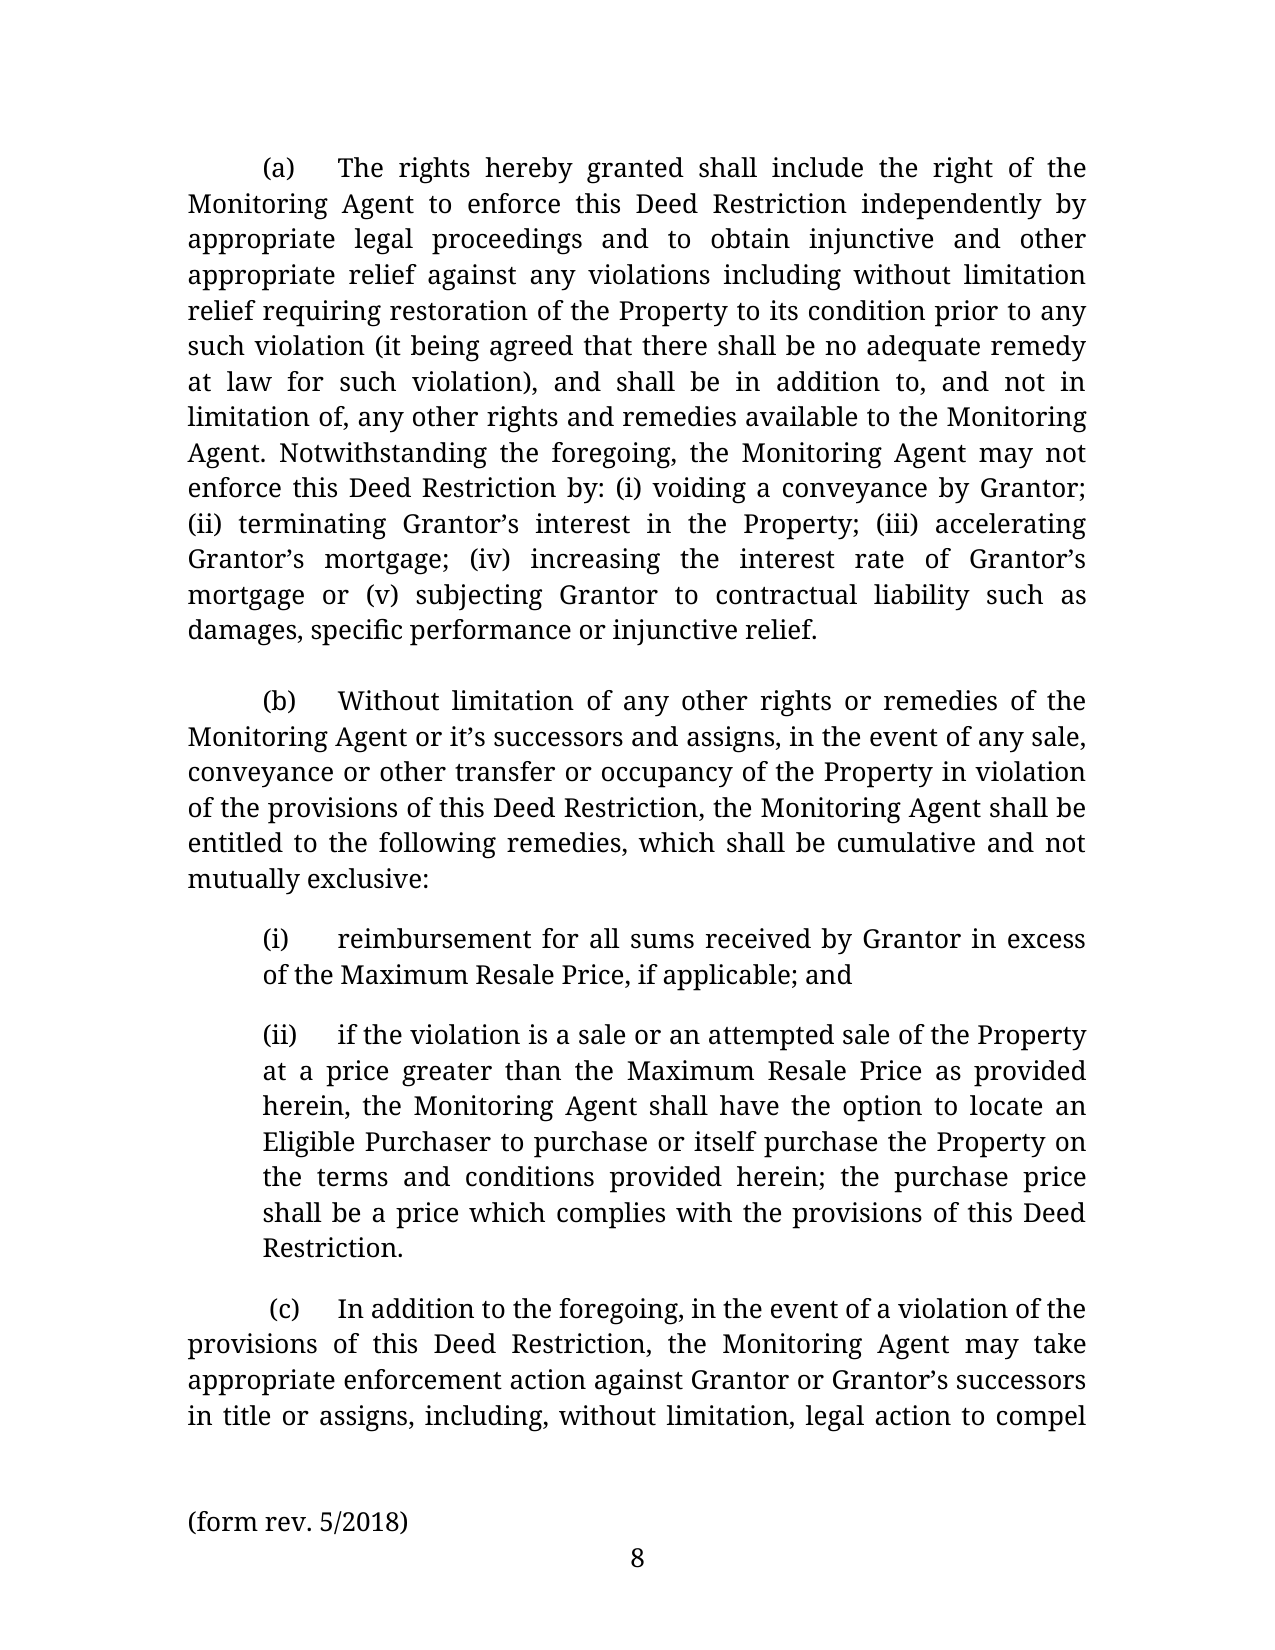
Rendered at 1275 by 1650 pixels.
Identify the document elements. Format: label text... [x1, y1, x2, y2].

text (ii) if the violation is a sale or an attempted sale of the Property at a price greater than the Maximum Resale Price as provided herein, the Monitoring Agent shall have the option to locate an Eligible Purchaser to purchase or itself purchase the Property on the terms and conditions provided herein; the purchase price shall be a price which complies with the provisions of this Deed Restriction. [262, 1017, 1087, 1266]
text (i) reimbursement for all sums received by Grantor in excess of the Maximum Resale Price, if applicable; and [262, 921, 1087, 992]
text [187, 1291, 1087, 1433]
text (a) The rights hereby granted shall include the right of the Monitoring Agent to enforce this Deed Restriction independently by appropriate legal proceedings and to obtain injunctive and other appropriate relief against any violations including without limitation relief requiring restoration of the Property to its condition prior to any such violation (it being agreed that there shall be no adequate remedy at law for such violation), and shall be in addition to, and not in limitation of, any other rights and remedies available to the Monitoring Agent. Notwithstanding the foregoing, the Monitoring Agent may not enforce this Deed Restriction by: (i) voiding a conveyance by Grantor; (ii) terminating Grantor’s interest in the Property; (iii) accelerating Grantor’s mortgage; (iv) increasing the interest rate of Grantor’s mortgage or (v) subjecting Grantor to contractual liability such as damages, specific performance or injunctive relief. [187, 150, 1087, 647]
text (b) Without limitation of any other rights or remedies of the Monitoring Agent or it’s successors and assigns, in the event of any sale, conveyance or other transfer or occupancy of the Property in violation of the provisions of this Deed Restriction, the Monitoring Agent shall be entitled to the following remedies, which shall be cumulative and not mutually exclusive: [187, 683, 1087, 896]
